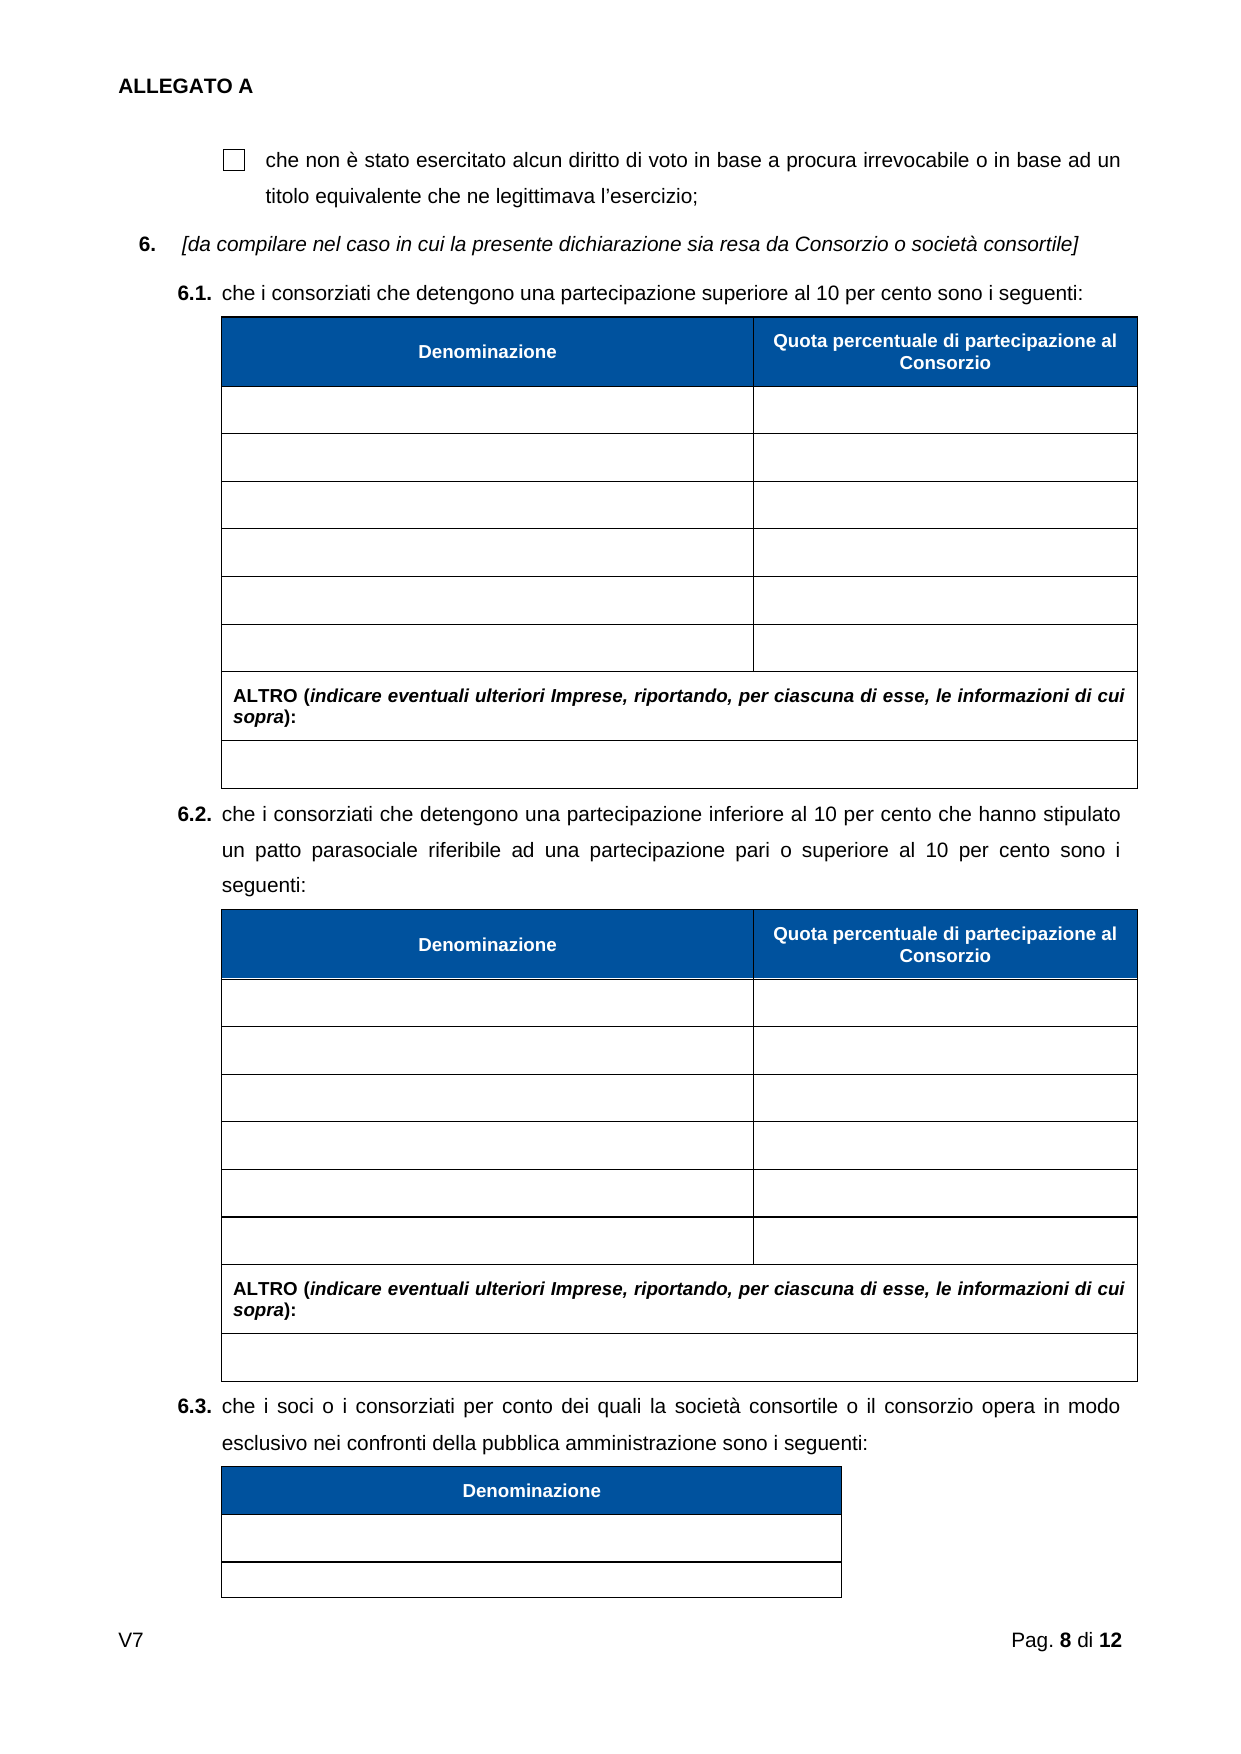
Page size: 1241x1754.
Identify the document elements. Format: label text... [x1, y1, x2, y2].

table_cell ALTRO (indicare eventuali ulteriori Imprese, riportando, per ciascuna di esse, le informazioni di cui sopra): [222, 1265, 1137, 1333]
list che non è stato esercitato alcun diritto di voto in base a procura irrevocabile o in base ad un titolo equivalente che ne legittimava l’esercizio; [222, 148, 1122, 207]
table_header Quota percentuale di partecipazione al Consorzio [754, 318, 1137, 386]
table_cell [222, 482, 753, 528]
table_cell [222, 741, 1137, 788]
table_cell [754, 1170, 1137, 1216]
table_header Denominazione [222, 1467, 841, 1514]
table_cell [222, 577, 753, 623]
table_cell ALTRO (indicare eventuali ulteriori Imprese, riportando, per ciascuna di esse, le informazioni di cui sopra): [222, 672, 1137, 740]
table_cell [754, 577, 1137, 623]
table_cell [754, 434, 1137, 481]
table_cell [222, 1075, 753, 1121]
table_cell [222, 1170, 753, 1216]
table_cell [754, 980, 1137, 1026]
table_cell [754, 1075, 1137, 1121]
table_cell [754, 482, 1137, 528]
table_cell [754, 1027, 1137, 1074]
table_cell [754, 387, 1137, 433]
table_cell [222, 1515, 841, 1561]
table_cell [222, 1563, 841, 1597]
table_header Denominazione [222, 910, 753, 978]
list che i soci o i consorziati per conto dei quali la società consortile o il consorzio opera in modo esclusivo nei confronti della pubblica amministrazione sono i seguenti: [177, 1394, 1122, 1454]
table_cell [754, 1122, 1137, 1169]
table_header Denominazione [222, 318, 753, 386]
table_cell [222, 1218, 753, 1264]
table_cell [222, 1027, 753, 1074]
table_cell [754, 529, 1137, 576]
table_header Quota percentuale di partecipazione al Consorzio [754, 910, 1137, 978]
table_cell [754, 625, 1137, 671]
table_cell [222, 625, 753, 671]
table_cell [222, 434, 753, 481]
table_cell [754, 1218, 1137, 1264]
list che i consorziati che detengono una partecipazione superiore al 10 per cento sono i seguenti: [177, 280, 1122, 304]
table_cell [222, 1122, 753, 1169]
list [da compilare nel caso in cui la presente dichiarazione sia resa da Consorzio o società consortile] [139, 232, 1122, 256]
table_cell [222, 1334, 1137, 1381]
list che i consorziati che detengono una partecipazione inferiore al 10 per cento che hanno stipulato un patto parasociale riferibile ad una partecipazione pari o superiore al 10 per cento sono i seguenti: [177, 801, 1122, 897]
table_cell [222, 529, 753, 576]
table_cell [222, 980, 753, 1026]
table_cell [222, 387, 753, 433]
